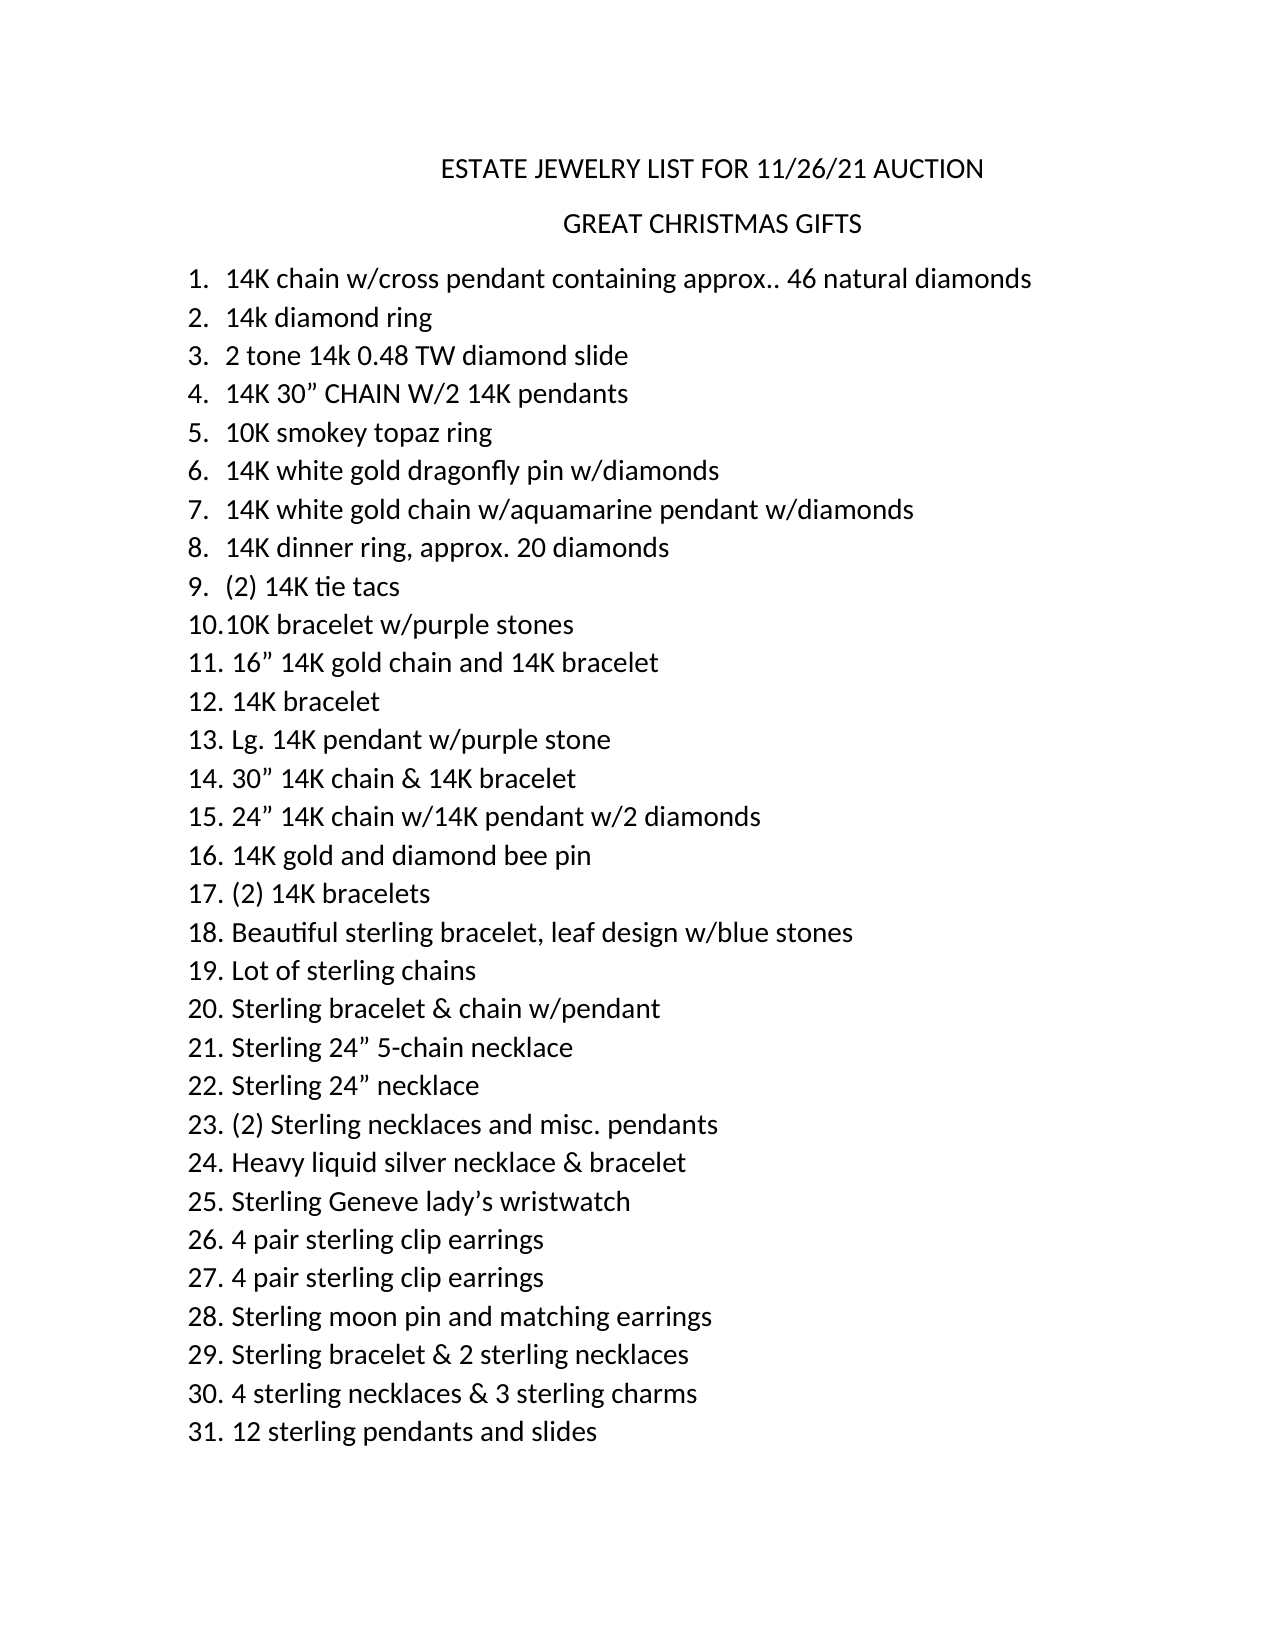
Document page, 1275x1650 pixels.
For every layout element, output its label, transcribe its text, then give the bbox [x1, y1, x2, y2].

list 14K chain w/cross pendant containing approx.. 46 natural diamonds [187, 260, 1125, 296]
list 4 pair sterling clip earrings [187, 1259, 1125, 1295]
list 14K 30” CHAIN W/2 14K pendants [187, 376, 1125, 411]
list (2) 14K tie tacs [187, 568, 1125, 603]
list 4 pair sterling clip earrings [187, 1221, 1125, 1257]
list 16” 14K gold chain and 14K bracelet [187, 644, 1125, 680]
list Sterling 24” necklace [187, 1067, 1125, 1103]
list 12 sterling pendants and slides [187, 1413, 1125, 1449]
list Lg. 14K pendant w/purple stone [187, 721, 1125, 757]
text ESTATE JEWELRY LIST FOR 11/26/21 AUCTION [225, 150, 1125, 186]
list 24” 14K chain w/14K pendant w/2 diamonds [187, 798, 1125, 834]
list Lot of sterling chains [187, 952, 1125, 988]
list 14K white gold dragonfly pin w/diamonds [187, 452, 1125, 488]
list Sterling Geneve lady’s wristwatch [187, 1183, 1125, 1218]
list 10K smokey topaz ring [187, 414, 1125, 449]
list 14K bracelet [187, 683, 1125, 719]
list Sterling 24” 5-chain necklace [187, 1029, 1125, 1064]
list 4 sterling necklaces & 3 sterling charms [187, 1375, 1125, 1411]
list 10K bracelet w/purple stones [187, 606, 1125, 642]
text GREAT CHRISTMAS GIFTS [225, 205, 1125, 241]
list 30” 14K chain & 14K bracelet [187, 760, 1125, 796]
list Beautiful sterling bracelet, leaf design w/blue stones [187, 914, 1125, 949]
list 14K dinner ring, approx. 20 diamonds [187, 529, 1125, 565]
list Heavy liquid silver necklace & bracelet [187, 1144, 1125, 1180]
list (2) 14K bracelets [187, 875, 1125, 911]
list 2 tone 14k 0.48 TW diamond slide [187, 337, 1125, 373]
list Sterling bracelet & chain w/pendant [187, 991, 1125, 1026]
list 14K gold and diamond bee pin [187, 837, 1125, 872]
list 14K white gold chain w/aquamarine pendant w/diamonds [187, 491, 1125, 526]
list 14k diamond ring [187, 299, 1125, 334]
list (2) Sterling necklaces and misc. pendants [187, 1106, 1125, 1141]
list Sterling moon pin and matching earrings [187, 1298, 1125, 1334]
list Sterling bracelet & 2 sterling necklaces [187, 1336, 1125, 1372]
